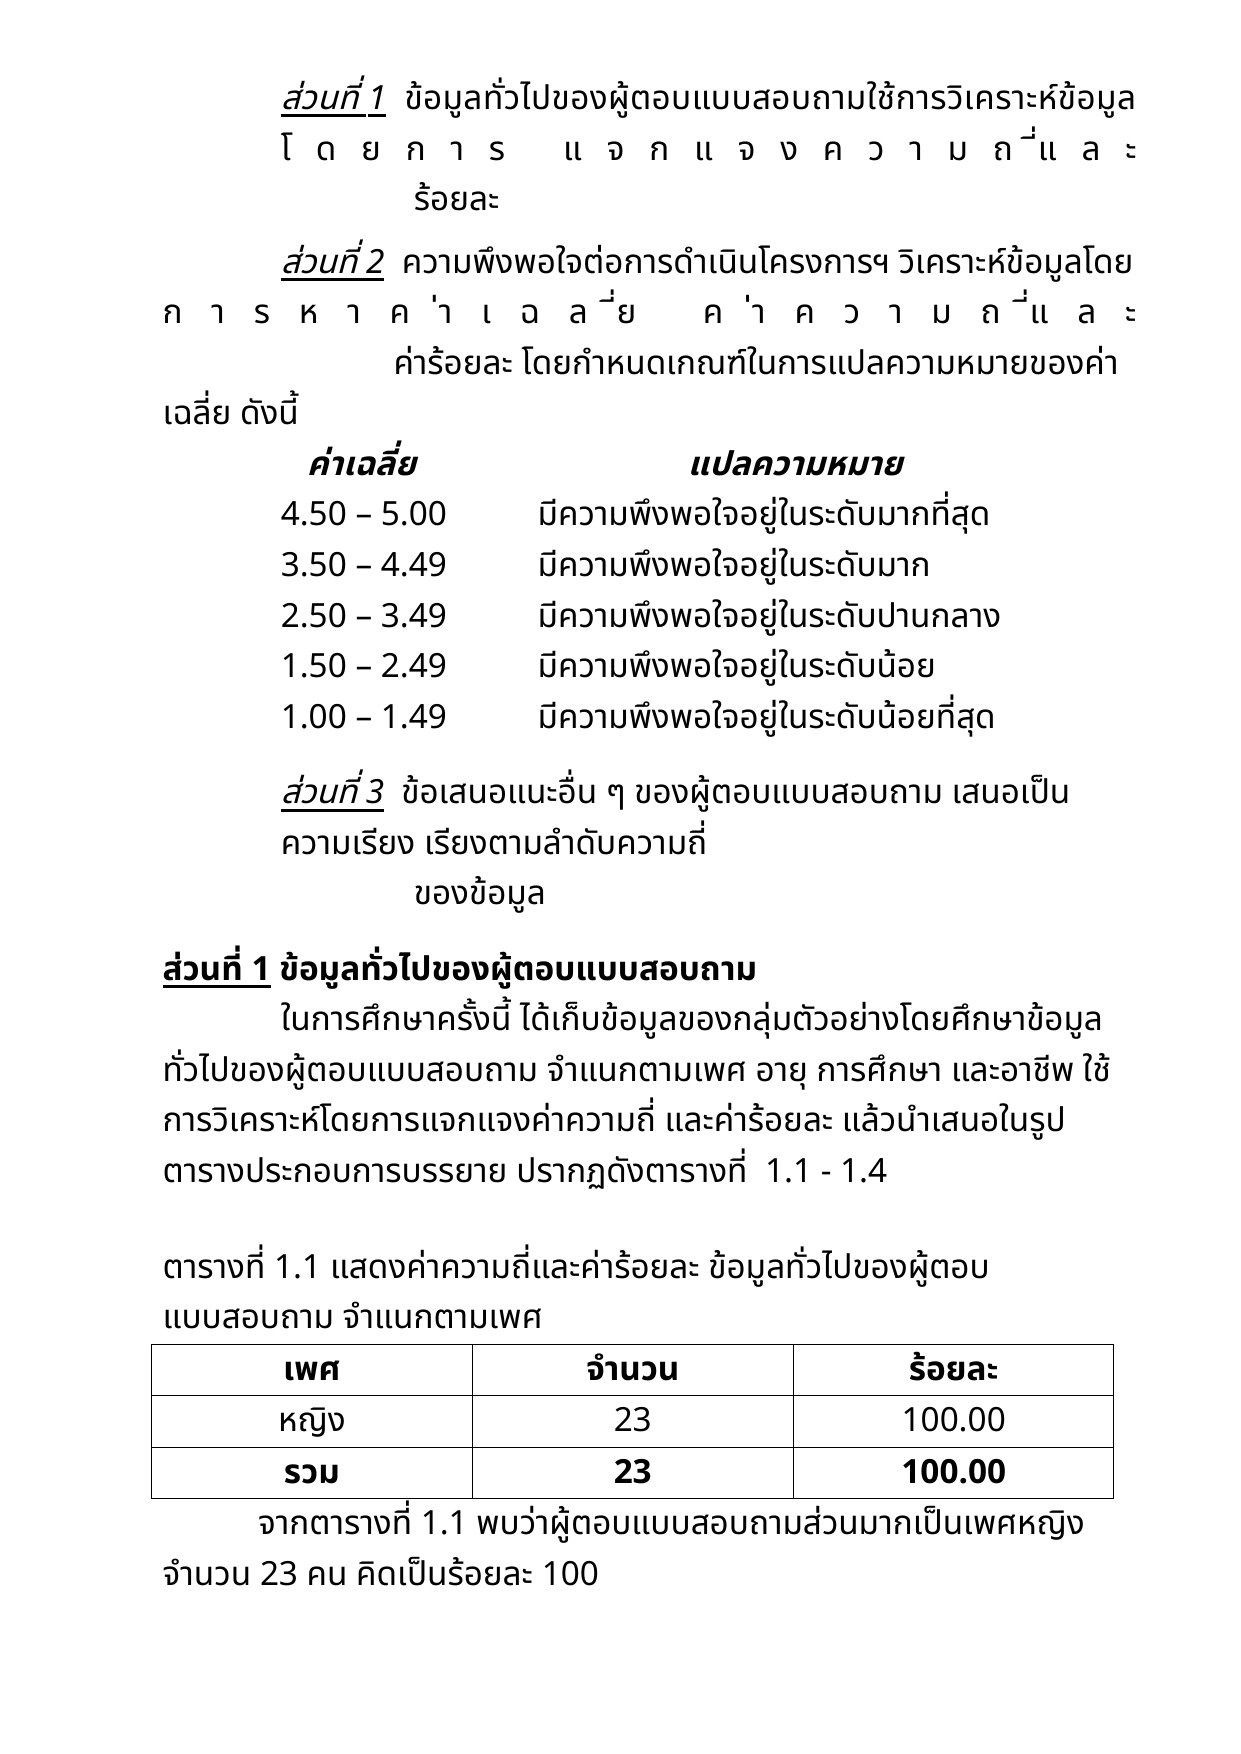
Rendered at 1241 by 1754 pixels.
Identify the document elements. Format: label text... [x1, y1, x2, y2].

table_cell 23 [473, 1448, 793, 1498]
text ค่าร้อยละ โดยกำหนดเกณฑ์ในการแปลความหมายของค่าเฉลี่ย ดังนี้ [162, 339, 1137, 440]
text 4.50 – 5.00 มีความพึงพอใจอยู่ในระดับมากที่สุด [162, 490, 1137, 541]
text 1.50 – 2.49 มีความพึงพอใจอยู่ในระดับน้อย [162, 642, 1137, 693]
text ส่วนที่ 1 ข้อมูลทั่วไปของผู้ตอบแบบสอบถามใช้การวิเคราะห์ข้อมูลโดยการ แจกแจงความถี่และ [281, 74, 1137, 175]
text ตารางที่ 1.1 แสดงค่าความถี่และค่าร้อยละ ข้อมูลทั่วไปของผู้ตอบแบบสอบถาม จำแนกตามเพศ [162, 1243, 1137, 1344]
table_cell 100.00 [794, 1448, 1113, 1498]
text 1.00 – 1.49 มีความพึงพอใจอยู่ในระดับน้อยที่สุด [162, 693, 1137, 743]
table_cell รวม [152, 1448, 472, 1498]
text ส่วนที่ 2 ความพึงพอใจต่อการดำเนินโครงการฯ วิเคราะห์ข้อมูลโดยการหาค่าเฉลี่ย ค่าความถี่และ [162, 238, 1137, 339]
table_header จำนวน [473, 1345, 793, 1395]
text ส่วนที่ 1 ข้อมูลทั่วไปของผู้ตอบแบบสอบถาม [162, 945, 1137, 995]
table_cell 23 [473, 1396, 793, 1447]
text จากตารางที่ 1.1 พบว่าผู้ตอบแบบสอบถามส่วนมากเป็นเพศหญิง จำนวน 23 คน คิดเป็นร้อยละ 100 [162, 1499, 1137, 1600]
text ในการศึกษาครั้งนี้ ได้เก็บข้อมูลของกลุ่มตัวอย่างโดยศึกษาข้อมูลทั่วไปของผู้ตอบแบบสอบถาม จำแนกตามเพศ อายุ การศึกษา และอาชีพ ใช้การวิเคราะห์โดยการแจกแจงค่าความถี่ และค่าร้อยละ แล้วนำเสนอในรูปตารางประกอบการบรรยาย ปรากฏดังตารางที่ 1.1 - 1.4 [162, 995, 1137, 1197]
text ร้อยละ [162, 175, 1137, 225]
table_cell หญิง [152, 1396, 472, 1447]
table_header เพศ [152, 1345, 472, 1395]
text 3.50 – 4.49 มีความพึงพอใจอยู่ในระดับมาก [162, 541, 1137, 591]
text ส่วนที่ 3 ข้อเสนอแนะอื่น ๆ ของผู้ตอบแบบสอบถาม เสนอเป็นความเรียง เรียงตามลำดับความถี่ [281, 768, 1137, 869]
text ค่าเฉลี่ย แปลความหมาย [162, 440, 1137, 490]
text ของข้อมูล [162, 869, 1137, 920]
text 2.50 – 3.49 มีความพึงพอใจอยู่ในระดับปานกลาง [162, 591, 1137, 642]
table_header ร้อยละ [794, 1345, 1113, 1395]
table_cell 100.00 [794, 1396, 1113, 1447]
